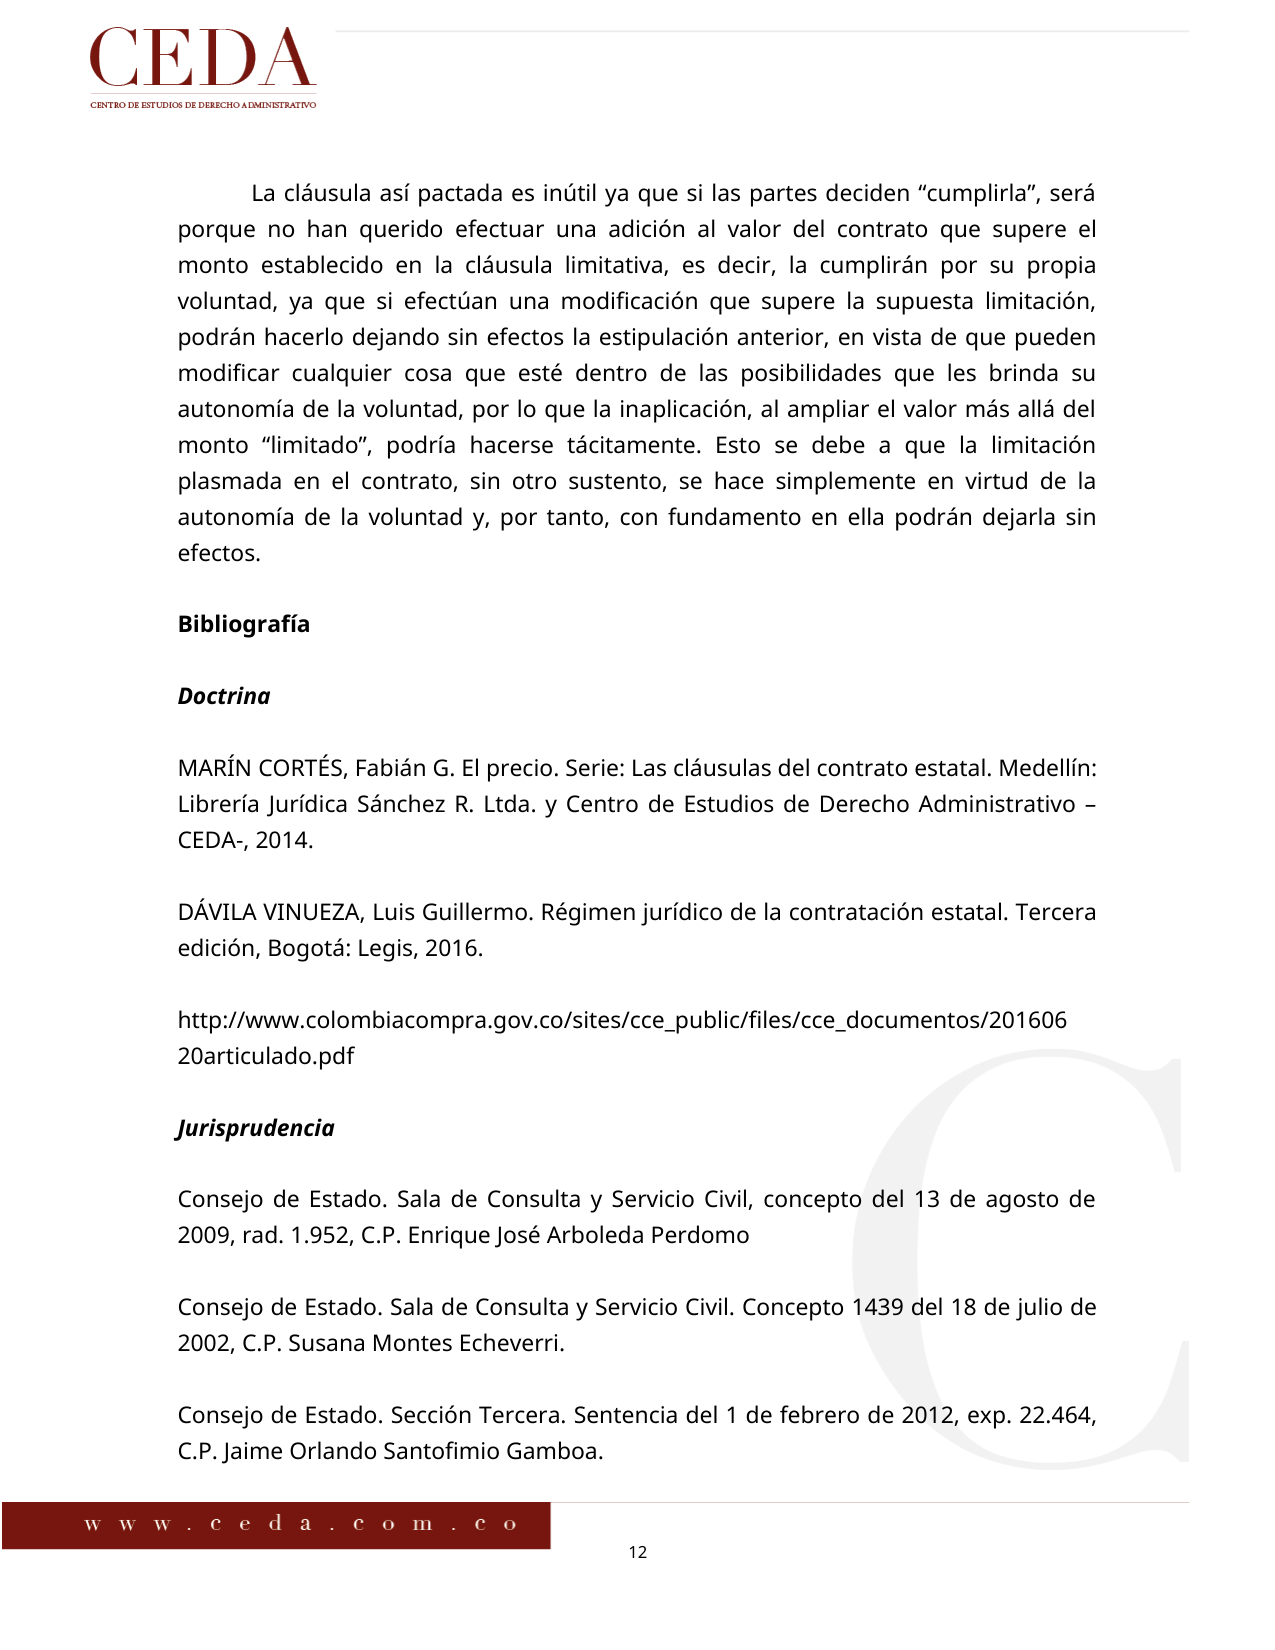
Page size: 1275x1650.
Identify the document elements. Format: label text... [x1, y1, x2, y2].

text La cláusula así pactada es inútil ya que si las partes deciden “cumplirla”, será porque no han querido efectuar una adición al valor del contrato que supere el monto establecido en la cláusula limitativa, es decir, la cumplirán por su propia voluntad, ya que si efectúan una modificación que supere la supuesta limitación, podrán hacerlo dejando sin efectos la estipulación anterior, en vista de que pueden modificar cualquier cosa que esté dentro de las posibilidades que les brinda su autonomía de la voluntad, por lo que la inaplicación, al ampliar el valor más allá del monto “limitado”, podría hacerse tácitamente. Esto se debe a que la limitación plasmada en el contrato, sin otro sustento, se hace simplemente en virtud de la autonomía de la voluntad y, por tanto, con fundamento en ella podrán dejarla sin efectos. [177, 177, 1098, 568]
text MARÍN CORTÉS, Fabián G. El precio. Serie: Las cláusulas del contrato estatal. Medellín: Librería Jurídica Sánchez R. Ltda. y Centro de Estudios de Derecho Administrativo –CEDA-, 2014. [177, 752, 1098, 855]
text http://www.colombiacompra.gov.co/sites/cce_public/files/cce_documentos/201606 20articulado.pdf [177, 1004, 1098, 1071]
text Doctrina [177, 680, 1098, 712]
text Jurisprudencia [177, 1112, 1098, 1143]
text Bibliografía [177, 608, 1098, 640]
text Consejo de Estado. Sala de Consulta y Servicio Civil, concepto del 13 de agosto de 2009, rad. 1.952, C.P. Enrique José Arboleda Perdomo [177, 1183, 1098, 1251]
text Consejo de Estado. Sección Tercera. Sentencia del 1 de febrero de 2012, exp. 22.464, C.P. Jaime Orlando Santofimio Gamboa. [177, 1399, 1098, 1466]
text Consejo de Estado. Sala de Consulta y Servicio Civil. Concepto 1439 del 18 de julio de 2002, C.P. Susana Montes Echeverri. [177, 1291, 1098, 1358]
picture [2, 0, 1275, 1593]
text DÁVILA VINUEZA, Luis Guillermo. Régimen jurídico de la contratación estatal. Tercera edición, Bogotá: Legis, 2016. [177, 896, 1098, 963]
